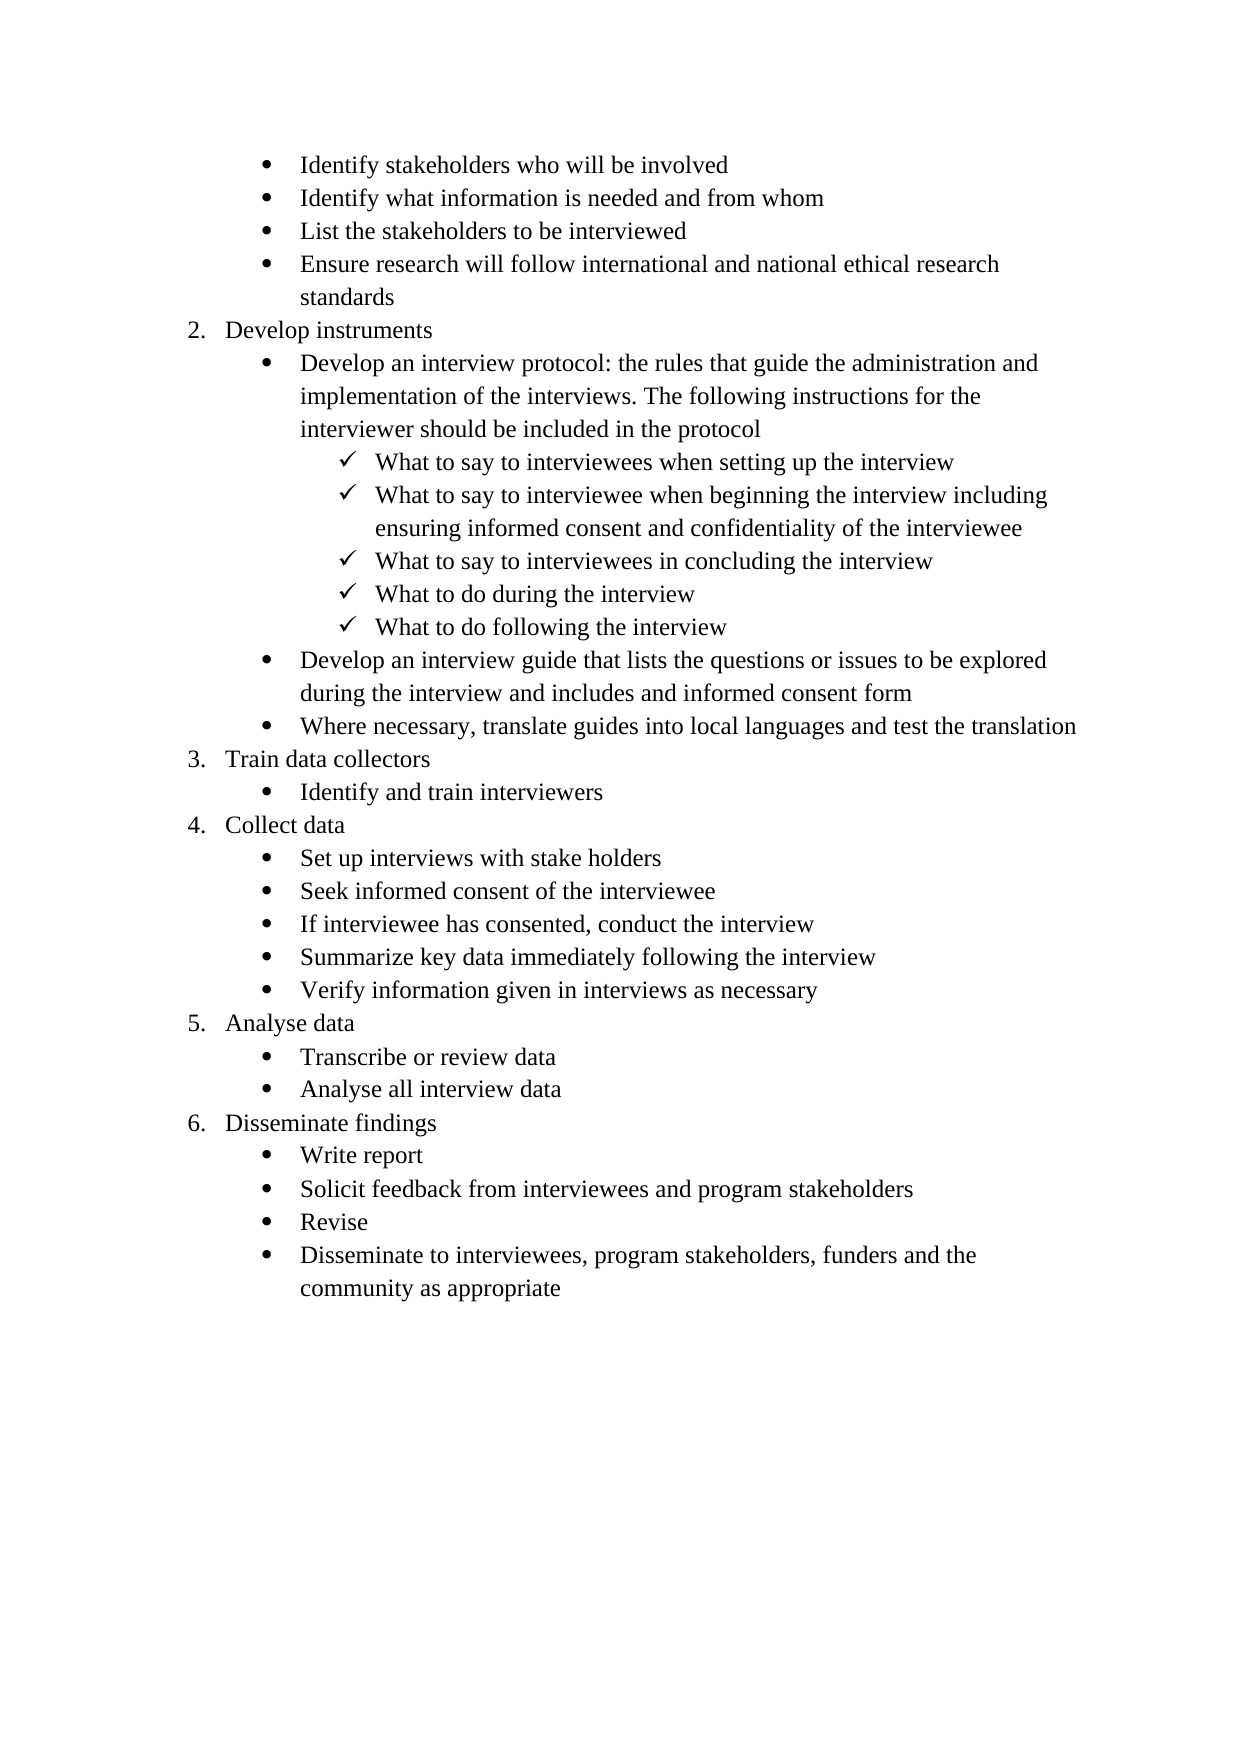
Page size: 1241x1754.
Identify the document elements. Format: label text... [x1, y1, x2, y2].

list Set up interviews with stake holders [262, 843, 1090, 872]
list Develop instruments [187, 315, 1090, 344]
list What to say to interviewees when setting up the interview [337, 447, 1090, 476]
list What to say to interviewee when beginning the interview including ensuring informed consent and confidentiality of the interviewee [337, 480, 1090, 542]
list Ensure research will follow international and national ethical research standards [262, 249, 1090, 311]
list Identify and train interviewers [262, 777, 1090, 806]
list Seek informed consent of the interviewee [262, 876, 1090, 905]
list Develop an interview protocol: the rules that guide the administration and implementation of the interviews. The following instructions for the interviewer should be included in the protocol [262, 348, 1090, 443]
list What to say to interviewees in concluding the interview [337, 546, 1090, 575]
list Solicit feedback from interviewees and program stakeholders [262, 1174, 1090, 1202]
list Disseminate findings [187, 1108, 1090, 1136]
list Summarize key data immediately following the interview [262, 942, 1090, 971]
list What to do following the interview [337, 612, 1090, 641]
list Write report [262, 1141, 1090, 1169]
list Transcribe or review data [262, 1042, 1090, 1070]
list If interviewee has consented, conduct the interview [262, 909, 1090, 938]
list Identify stakeholders who will be involved [262, 150, 1090, 179]
list What to do during the interview [337, 579, 1090, 608]
list List the stakeholders to be interviewed [262, 216, 1090, 245]
list Identify what information is needed and from whom [262, 183, 1090, 212]
list Train data collectors [187, 744, 1090, 773]
list Analyse data [187, 1008, 1090, 1037]
list Analyse all interview data [262, 1074, 1090, 1103]
list Disseminate to interviewees, program stakeholders, funders and the community as appropriate [262, 1240, 1090, 1301]
list Develop an interview guide that lists the questions or issues to be explored during the interview and includes and informed consent form [262, 645, 1090, 707]
list Where necessary, translate guides into local languages and test the translation [262, 711, 1090, 740]
list Collect data [187, 810, 1090, 839]
list Revise [262, 1207, 1090, 1235]
list Verify information given in interviews as necessary [262, 976, 1090, 1004]
